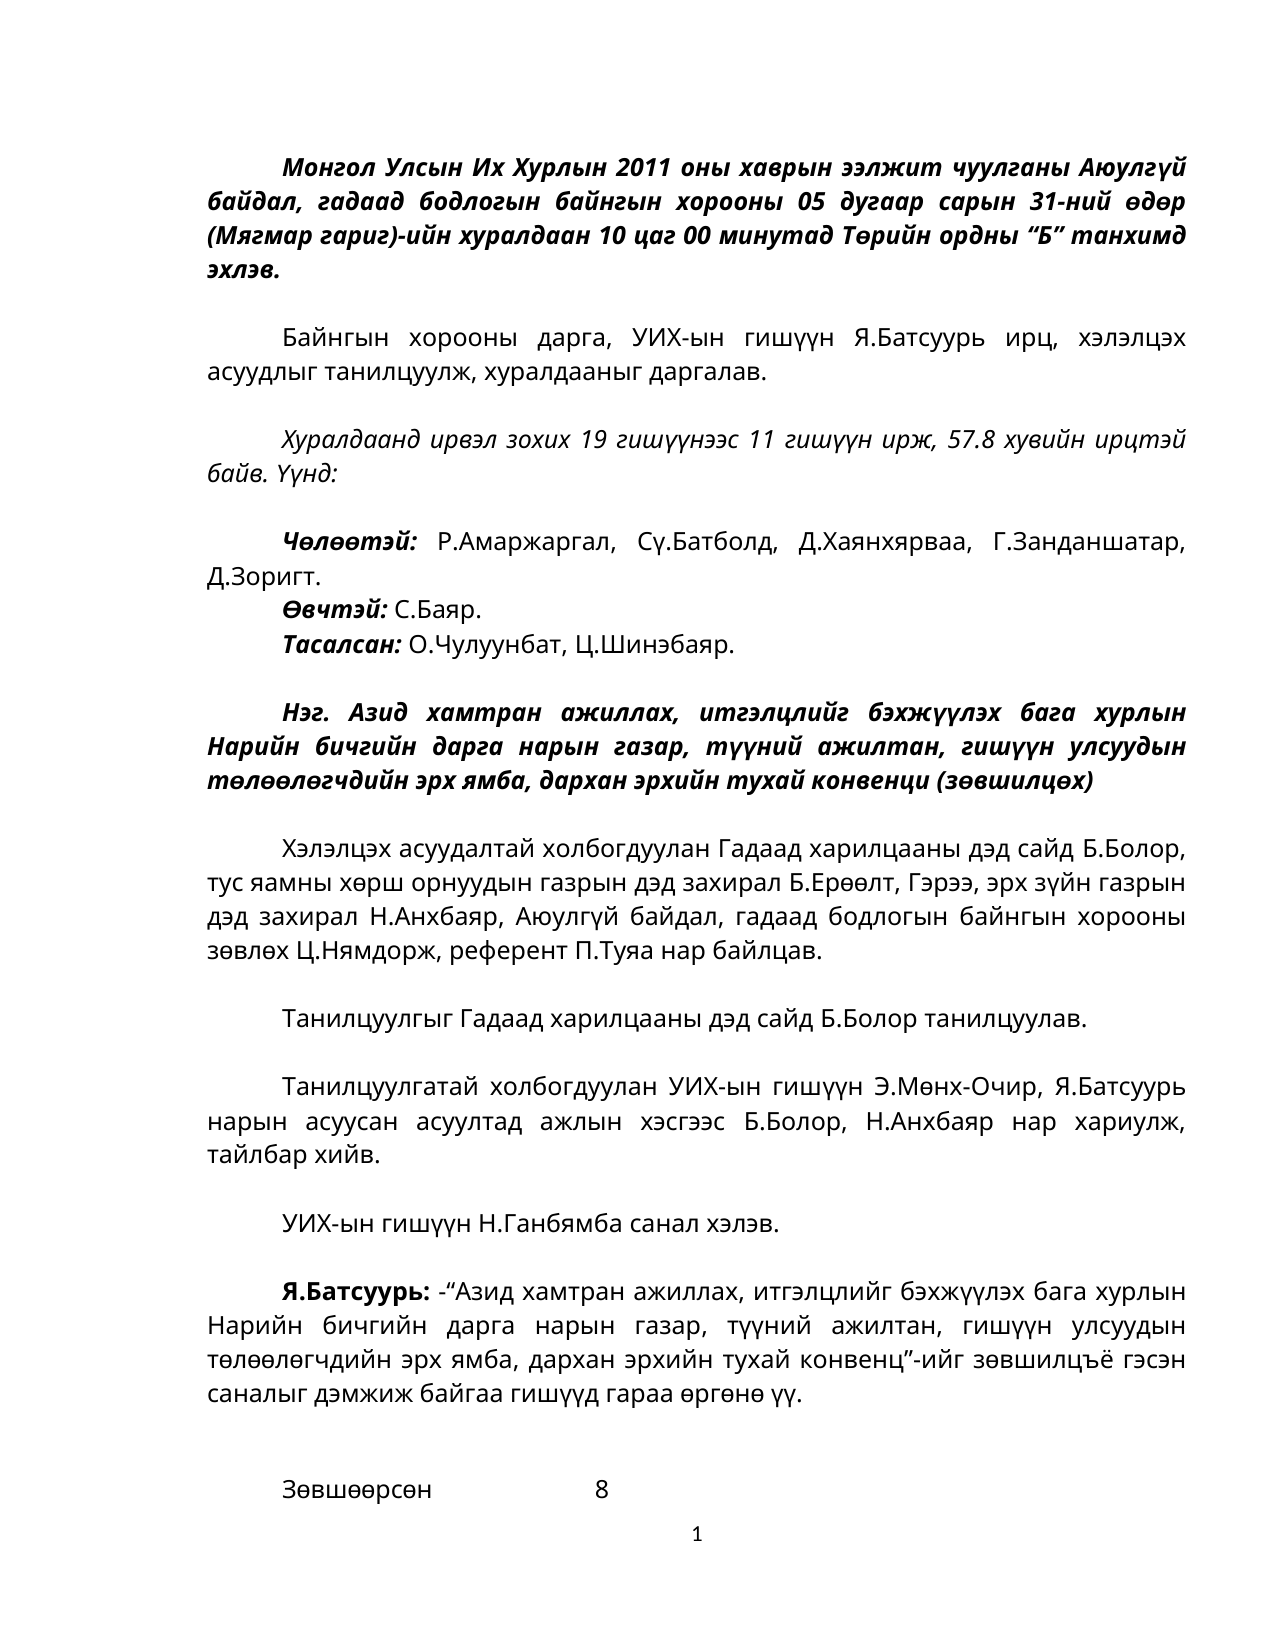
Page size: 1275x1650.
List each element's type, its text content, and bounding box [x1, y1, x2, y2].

text Зөвшөөрсөн 8 [207, 1472, 1186, 1506]
text Я.Батсуурь: -“Азид хамтран ажиллах, итгэлцлийг бэхжүүлэх бага хурлын Нарийн бичгийн дарга нарын газар, түүний ажилтан, гишүүн улсуудын төлөөлөгчдийн эрх ямба, дархан эрхийн тухай конвенц”-ийг зөвшилцъё гэсэн саналыг дэмжиж байгаа гишүүд гараа өргөнө үү. [207, 1273, 1186, 1410]
text Байнгын хорооны дарга, УИХ-ын гишүүн Я.Батсуурь ирц, хэлэлцэх асуудлыг танилцуулж, хуралдааныг даргалав. [207, 320, 1186, 388]
text Нэг. Азид хамтран ажиллах, итгэлцлийг бэхжүүлэх бага хурлын Нарийн бичгийн дарга нарын газар, түүний ажилтан, гишүүн улсуудын төлөөлөгчдийн эрх ямба, дархан эрхийн тухай конвенци (зөвшилцөх) [207, 694, 1186, 797]
text Хуралдаанд ирвэл зохих 19 гишүүнээс 11 гишүүн ирж, 57.8 хувийн ирцтэй байв. Үүнд: [207, 422, 1186, 490]
text Тасалсан: О.Чулуунбат, Ц.Шинэбаяр. [207, 626, 1186, 660]
text Танилцуулгыг Гадаад харилцааны дэд сайд Б.Болор танилцуулав. [207, 1001, 1186, 1035]
text Танилцуулгатай холбогдуулан УИХ-ын гишүүн Э.Мөнх-Очир, Я.Батсуурь нарын асуусан асуултад ажлын хэсгээс Б.Болор, Н.Анхбаяр нар хариулж, тайлбар хийв. [207, 1069, 1186, 1171]
text Монгол Улсын Их Хурлын 2011 оны хаврын ээлжит чуулганы Аюулгүй байдал, гадаад бодлогын байнгын хорооны 05 дугаар сарын 31-ний өдөр (Мягмар гариг)-ийн хуралдаан 10 цаг 00 минутад Төрийн ордны “Б” танхимд эхлэв. [207, 149, 1186, 286]
text Чөлөөтэй: Р.Амаржаргал, Сү.Батболд, Д.Хаянхярваа, Г.Занданшатар, Д.Зоригт. [207, 524, 1186, 592]
text УИХ-ын гишүүн Н.Ганбямба санал хэлэв. [207, 1205, 1186, 1239]
text Өвчтэй: С.Баяр. [207, 592, 1186, 626]
text Хэлэлцэх асуудалтай холбогдуулан Гадаад харилцааны дэд сайд Б.Болор, тус яамны хөрш орнуудын газрын дэд захирал Б.Ерөөлт, Гэрээ, эрх зүйн газрын дэд захирал Н.Анхбаяр, Аюулгүй байдал, гадаад бодлогын байнгын хорооны зөвлөх Ц.Нямдорж, референт П.Туяа нар байлцав. [207, 831, 1186, 967]
